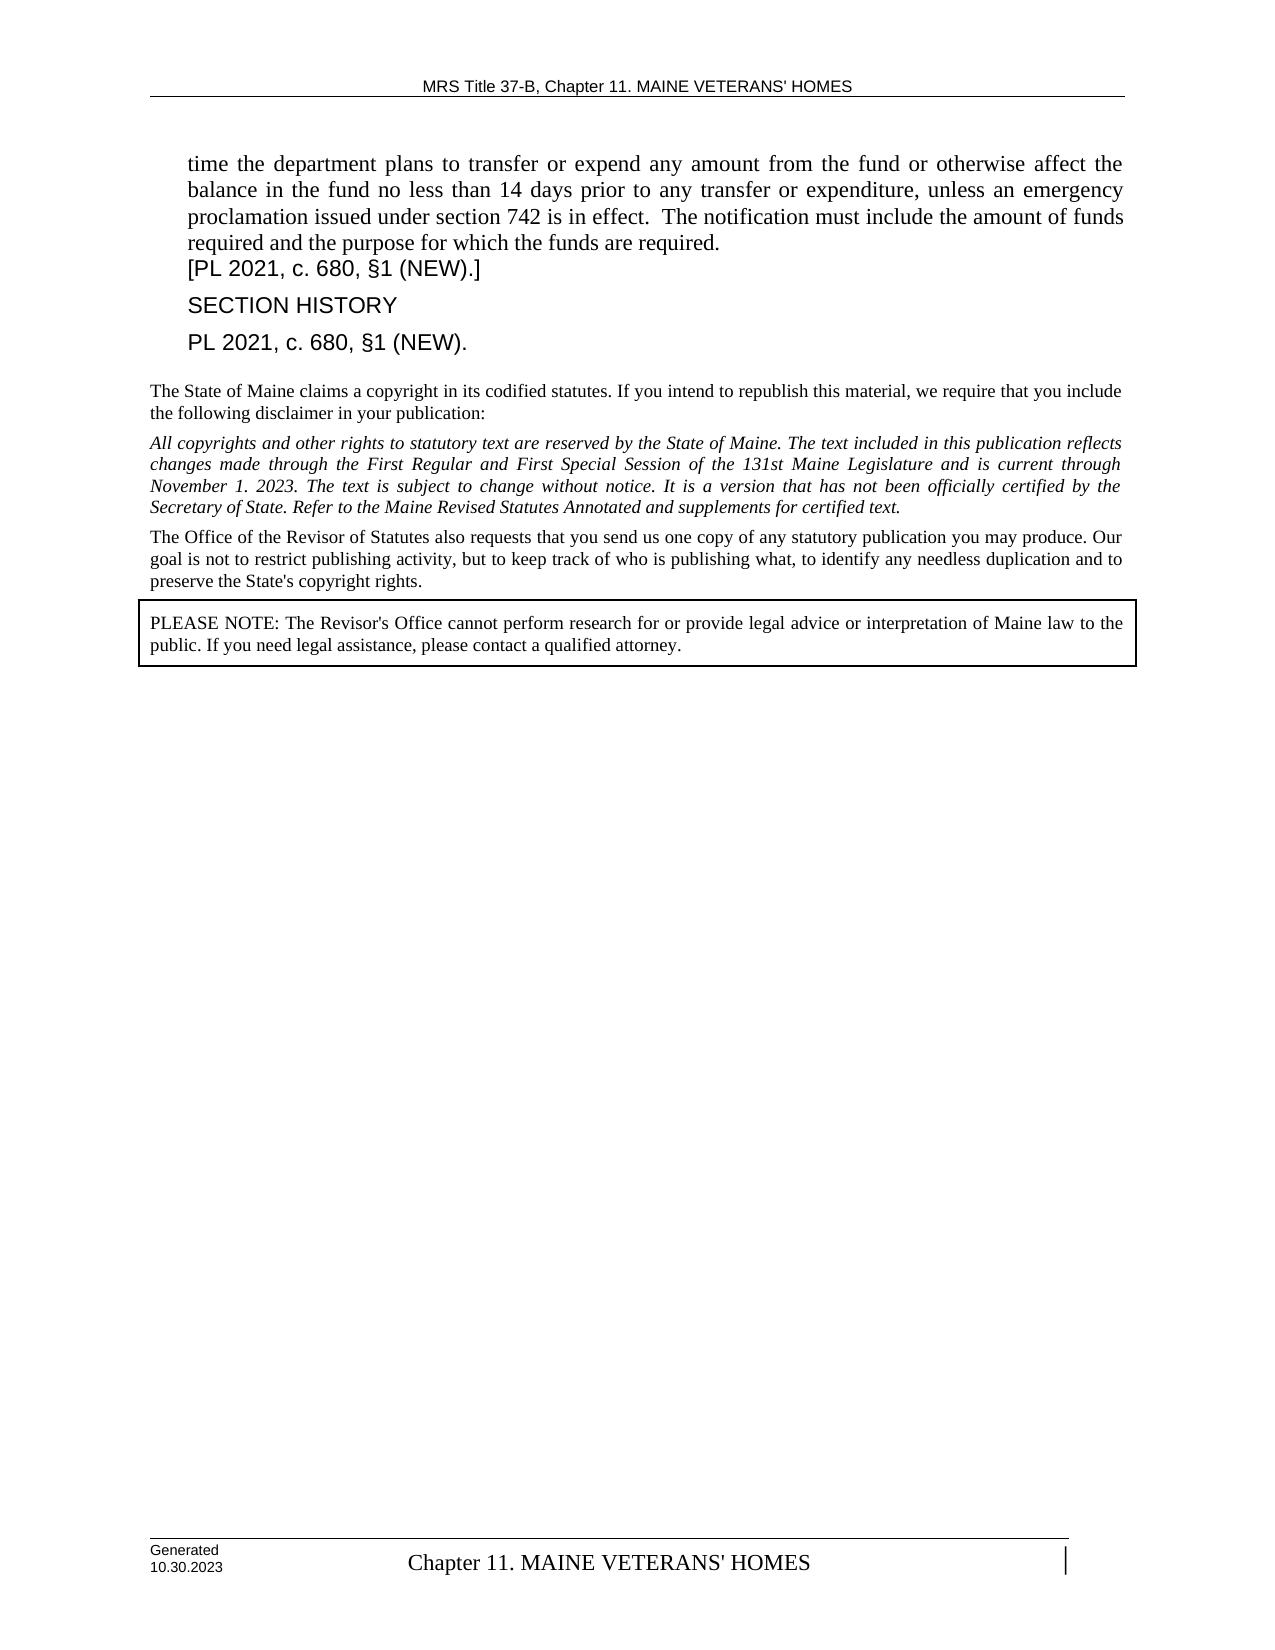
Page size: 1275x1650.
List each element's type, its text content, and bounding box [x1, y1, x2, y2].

text SECTION HISTORY [187, 292, 1125, 318]
text The State of Maine claims a copyright in its codified statutes. If you intend to republish this material, we require that you include the following disclaimer in your publication: [150, 380, 1125, 423]
text [PL 2021, c. 680, §1 (NEW).] [187, 255, 1125, 282]
text The Office of the Revisor of Statutes also requests that you send us one copy of any statutory publication you may produce. Our goal is not to restrict publishing activity, but to keep track of who is publishing what, to identify any needless duplication and to preserve the State's copyright rights. [150, 526, 1125, 591]
text PL 2021, c. 680, §1 (NEW). [187, 329, 1125, 355]
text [187, 150, 1125, 255]
text All copyrights and other rights to statutory text are reserved by the State of Maine. The text included in this publication reflects changes made through the First Regular and First Special Session of the 131st Maine Legislature and is current through November 1. 2023 . The text is subject to change without notice. It is a version that has not been officially certified by the Secretary of State. Refer to the Maine Revised Statutes Annotated and supplements for certified text. [150, 432, 1125, 518]
text PLEASE NOTE: The Revisor's Office cannot perform research for or provide legal advice or interpretation of Maine law to the public. If you need legal assistance, please contact a qualified attorney. [140, 601, 1135, 665]
